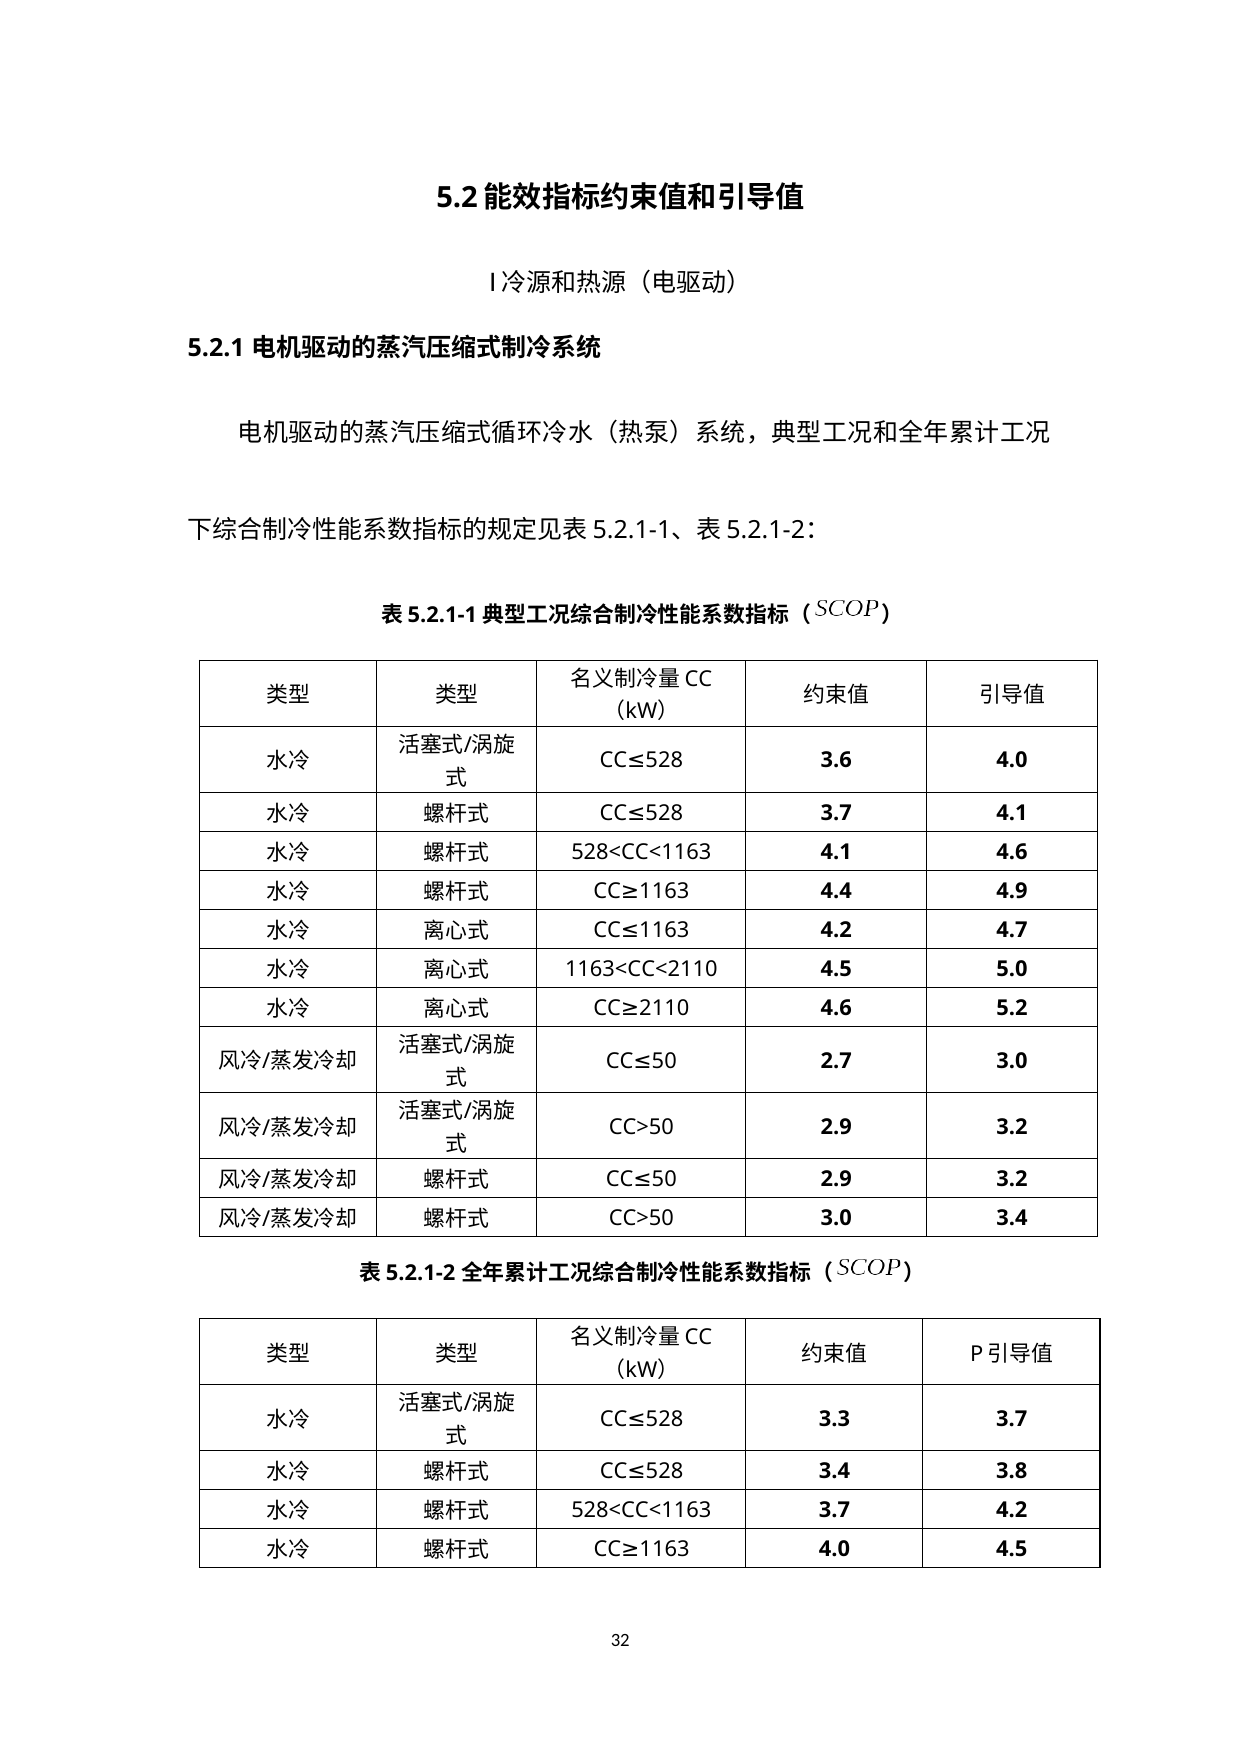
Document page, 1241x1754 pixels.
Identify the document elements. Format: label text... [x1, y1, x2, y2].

table_cell 3.8 [923, 1451, 1099, 1489]
table_cell 4.2 [923, 1490, 1099, 1528]
table_cell CC≤50 [537, 1159, 745, 1197]
table_cell CC≤528 [537, 727, 745, 792]
table_cell 3.0 [746, 1198, 926, 1236]
table_header 类型 [200, 1319, 376, 1384]
table_cell 风冷/蒸发冷却 [200, 1027, 376, 1092]
table_cell 水冷 [200, 871, 376, 909]
table_header 名义制冷量CC （kW） [537, 1319, 745, 1384]
table_cell 水冷 [200, 1385, 376, 1450]
subtitle Ⅰ冷源和热源（电驱动） [187, 248, 1053, 313]
table_cell 3.7 [923, 1385, 1099, 1450]
table_cell 螺杆式 [377, 793, 536, 831]
table_cell 风冷/蒸发冷却 [200, 1198, 376, 1236]
table_cell 4.0 [927, 727, 1097, 792]
table_cell CC≤50 [537, 1027, 745, 1092]
table_cell 4.4 [746, 871, 926, 909]
table_cell 水冷 [200, 988, 376, 1026]
table_header 类型 [200, 661, 376, 726]
table_cell CC≥1163 [537, 871, 745, 909]
table_cell 螺杆式 [377, 1159, 536, 1197]
table_cell 水冷 [200, 1451, 376, 1489]
table_cell 2.7 [746, 1027, 926, 1092]
table_cell 4.7 [927, 910, 1097, 948]
table_header 约束值 [746, 1319, 922, 1384]
table_cell CC≥2110 [537, 988, 745, 1026]
table_header 名义制冷量CC （kW） [537, 661, 745, 726]
table_cell 水冷 [200, 1529, 376, 1567]
table_header 约束值 [746, 661, 926, 726]
table_cell 风冷/蒸发冷却 [200, 1093, 376, 1158]
table_cell 4.0 [746, 1529, 922, 1567]
table_cell 5.2 [927, 988, 1097, 1026]
table_cell 4.2 [746, 910, 926, 948]
table_cell 螺杆式 [377, 832, 536, 870]
table_cell 水冷 [200, 832, 376, 870]
table_cell 活塞式/涡旋式 [377, 1027, 536, 1092]
table_cell 水冷 [200, 793, 376, 831]
table_cell 水冷 [200, 1490, 376, 1528]
table_cell 螺杆式 [377, 1451, 536, 1489]
table_cell 3.7 [746, 793, 926, 831]
table_cell 风冷/蒸发冷却 [200, 1159, 376, 1197]
text 表5.2.1-1 典型工况综合制冷性能系数指标（） [187, 579, 1053, 644]
text 5.2能效指标约束值和引导值 [187, 162, 1053, 227]
table_cell 3.3 [746, 1385, 922, 1450]
table_cell 1163<CC<2110 [537, 949, 745, 987]
table_cell 5.0 [927, 949, 1097, 987]
table_cell 螺杆式 [377, 1490, 536, 1528]
text 表5.2.1-2 全年累计工况综合制冷性能系数指标（） [187, 1237, 1053, 1302]
table_cell CC≤1163 [537, 910, 745, 948]
table_cell 活塞式/涡旋式 [377, 1385, 536, 1450]
table_cell 528<CC<1163 [537, 832, 745, 870]
table_cell 3.2 [927, 1093, 1097, 1158]
text 电机驱动的蒸汽压缩式循环冷水（热泵）系统，典型工况和全年累计工况下综合制冷性能系数指标的规定见表5.2.1-1、表5.2.1-2： [187, 398, 1053, 561]
table_cell CC≤528 [537, 1451, 745, 1489]
table_cell CC>50 [537, 1093, 745, 1158]
table_cell CC≤528 [537, 1385, 745, 1450]
table_cell 水冷 [200, 910, 376, 948]
table_cell 4.5 [923, 1529, 1099, 1567]
table_cell 水冷 [200, 727, 376, 792]
table_cell 活塞式/涡旋式 [377, 727, 536, 792]
table_cell 离心式 [377, 988, 536, 1026]
table_header 类型 [377, 1319, 536, 1384]
table_cell 4.6 [746, 988, 926, 1026]
table_cell 3.7 [746, 1490, 922, 1528]
table_cell 3.6 [746, 727, 926, 792]
table_header 引导值 [927, 661, 1097, 726]
table_cell CC≤528 [537, 793, 745, 831]
table_cell 3.2 [927, 1159, 1097, 1197]
table_cell 活塞式/涡旋式 [377, 1093, 536, 1158]
table_cell 4.6 [927, 832, 1097, 870]
table_cell 螺杆式 [377, 1529, 536, 1567]
table_cell 螺杆式 [377, 871, 536, 909]
table_cell 4.1 [927, 793, 1097, 831]
table_cell 3.4 [927, 1198, 1097, 1236]
table_cell 3.4 [746, 1451, 922, 1489]
table_cell CC>50 [537, 1198, 745, 1236]
table_cell 528<CC<1163 [537, 1490, 745, 1528]
table_cell 4.9 [927, 871, 1097, 909]
table_cell 2.9 [746, 1093, 926, 1158]
table_cell 螺杆式 [377, 1198, 536, 1236]
table_cell 水冷 [200, 949, 376, 987]
table_cell 4.1 [746, 832, 926, 870]
table_header 类型 [377, 661, 536, 726]
table_cell CC≥1163 [537, 1529, 745, 1567]
table_cell 2.9 [746, 1159, 926, 1197]
table_cell 4.5 [746, 949, 926, 987]
table_header P引导值 [923, 1319, 1099, 1384]
table_cell 离心式 [377, 910, 536, 948]
table_cell 3.0 [927, 1027, 1097, 1092]
table_cell 离心式 [377, 949, 536, 987]
subtitle 5.2.1 电机驱动的蒸汽压缩式制冷系统 [187, 313, 1053, 378]
